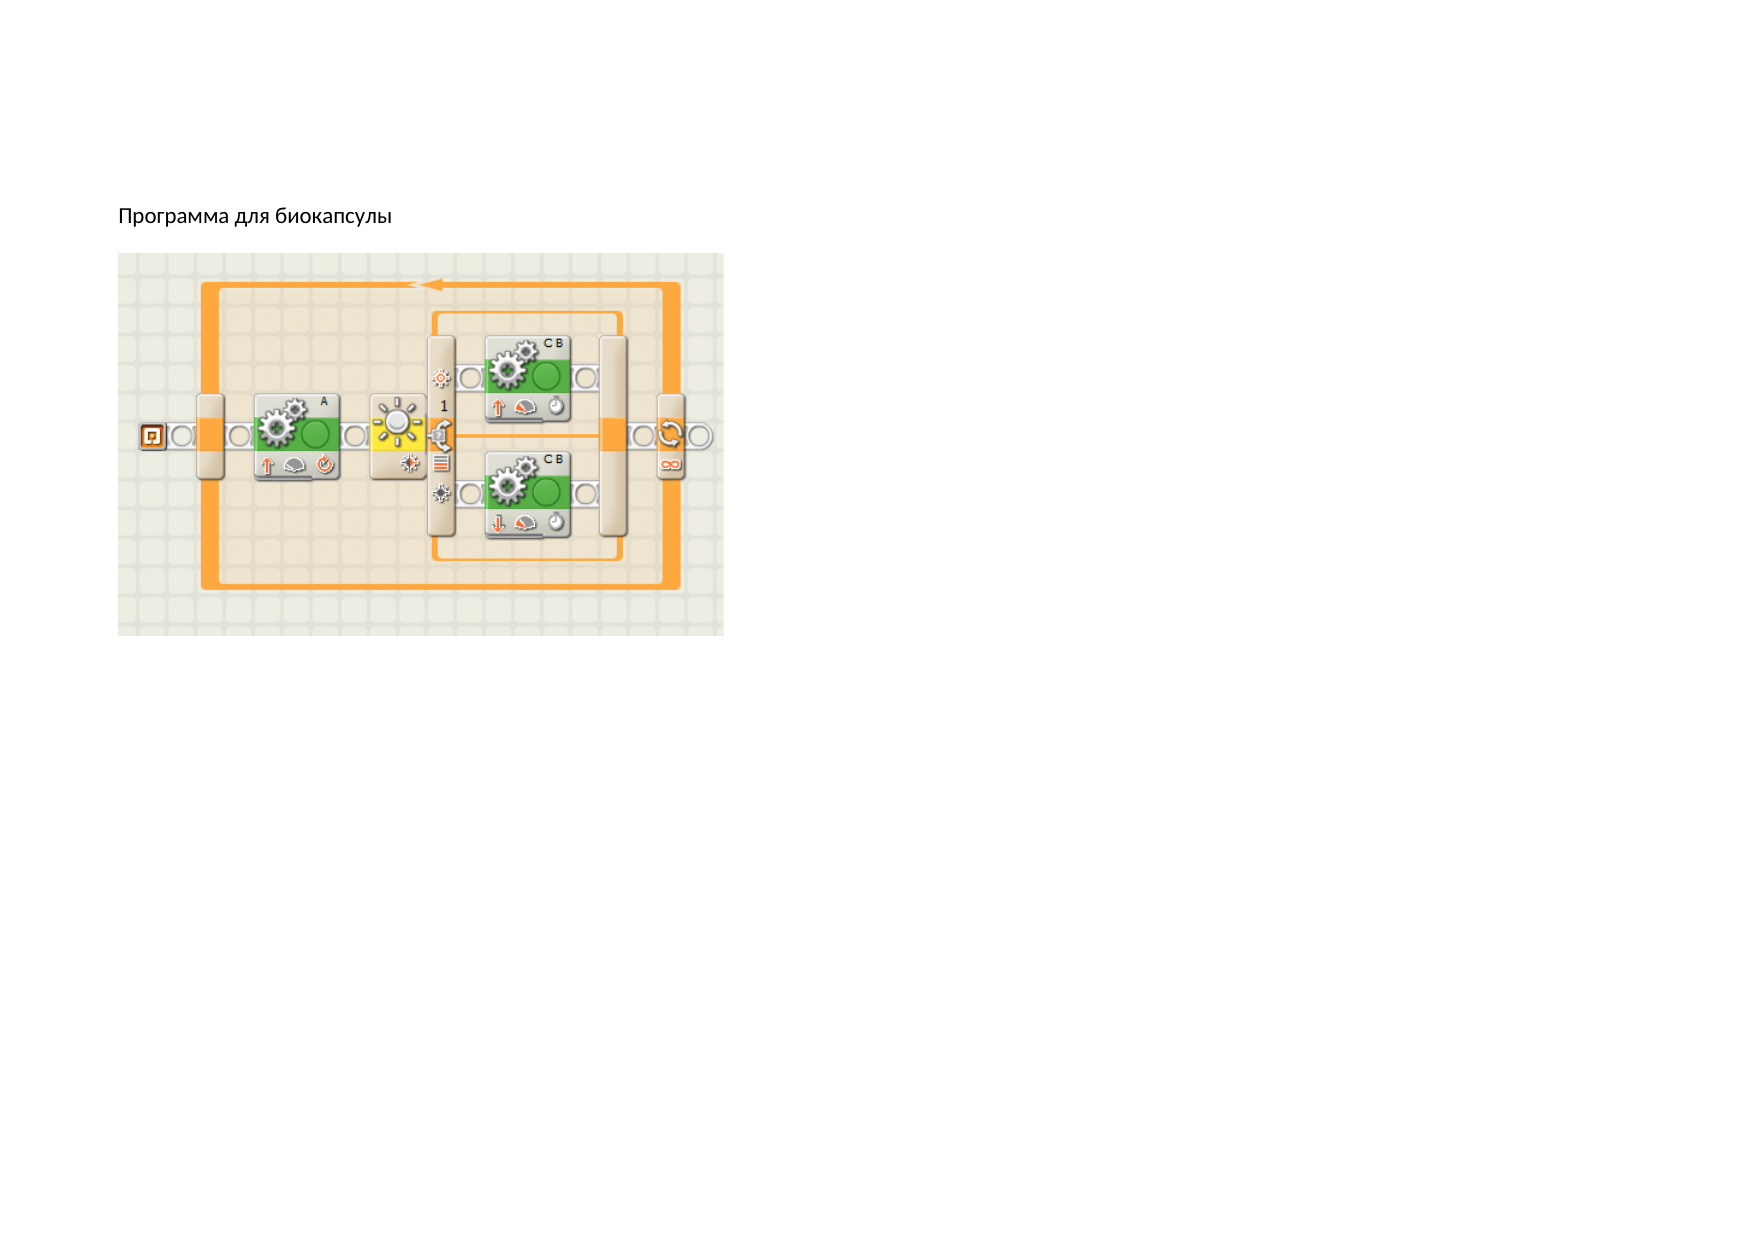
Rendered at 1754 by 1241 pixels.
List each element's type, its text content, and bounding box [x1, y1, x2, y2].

picture [118, 253, 724, 636]
text Программа для биокапсулы [118, 201, 1636, 229]
